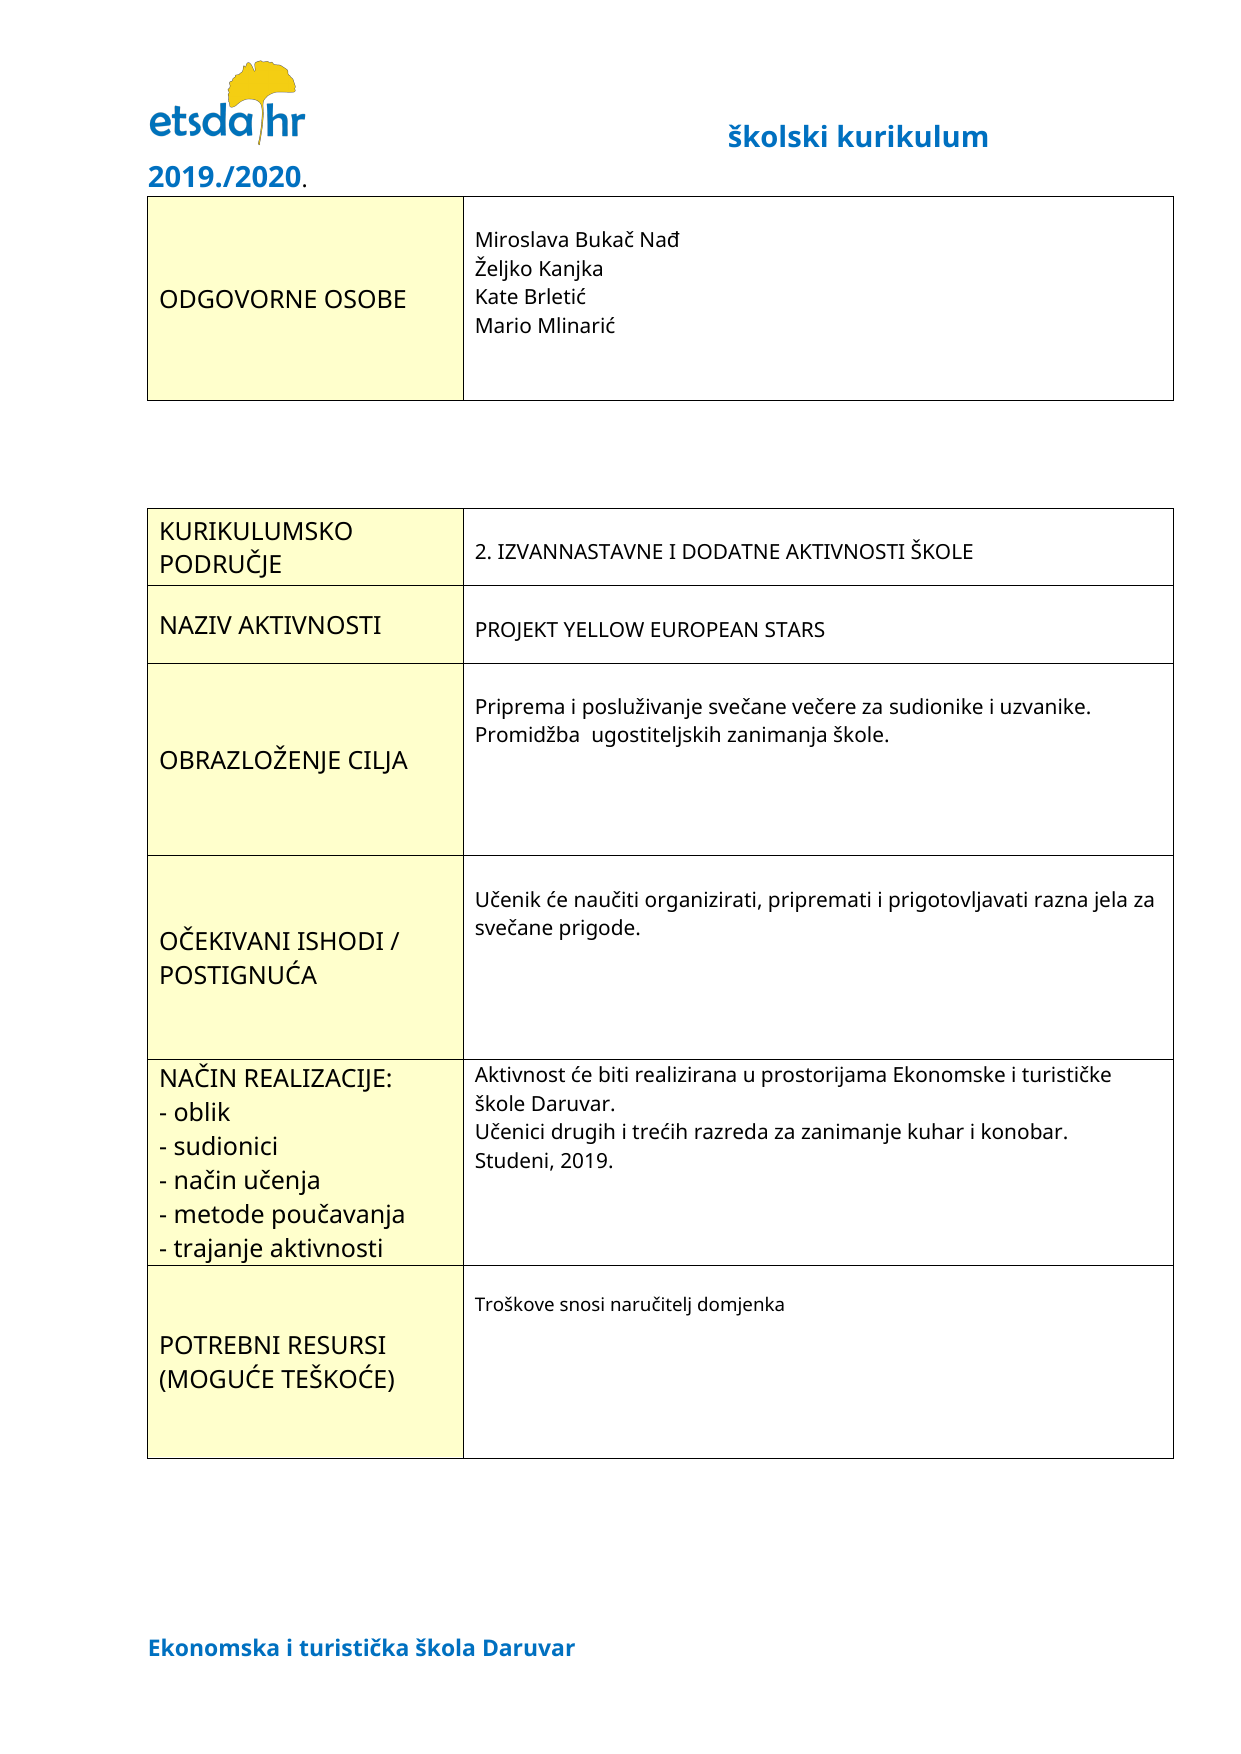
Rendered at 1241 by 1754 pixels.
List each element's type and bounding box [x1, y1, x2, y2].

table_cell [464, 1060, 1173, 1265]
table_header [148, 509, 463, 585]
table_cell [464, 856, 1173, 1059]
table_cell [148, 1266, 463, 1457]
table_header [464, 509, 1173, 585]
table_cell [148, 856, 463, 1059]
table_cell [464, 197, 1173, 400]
picture [147, 59, 309, 148]
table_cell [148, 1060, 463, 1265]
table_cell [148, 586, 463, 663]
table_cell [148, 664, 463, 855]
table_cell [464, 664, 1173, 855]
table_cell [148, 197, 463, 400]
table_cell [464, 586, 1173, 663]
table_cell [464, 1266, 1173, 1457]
